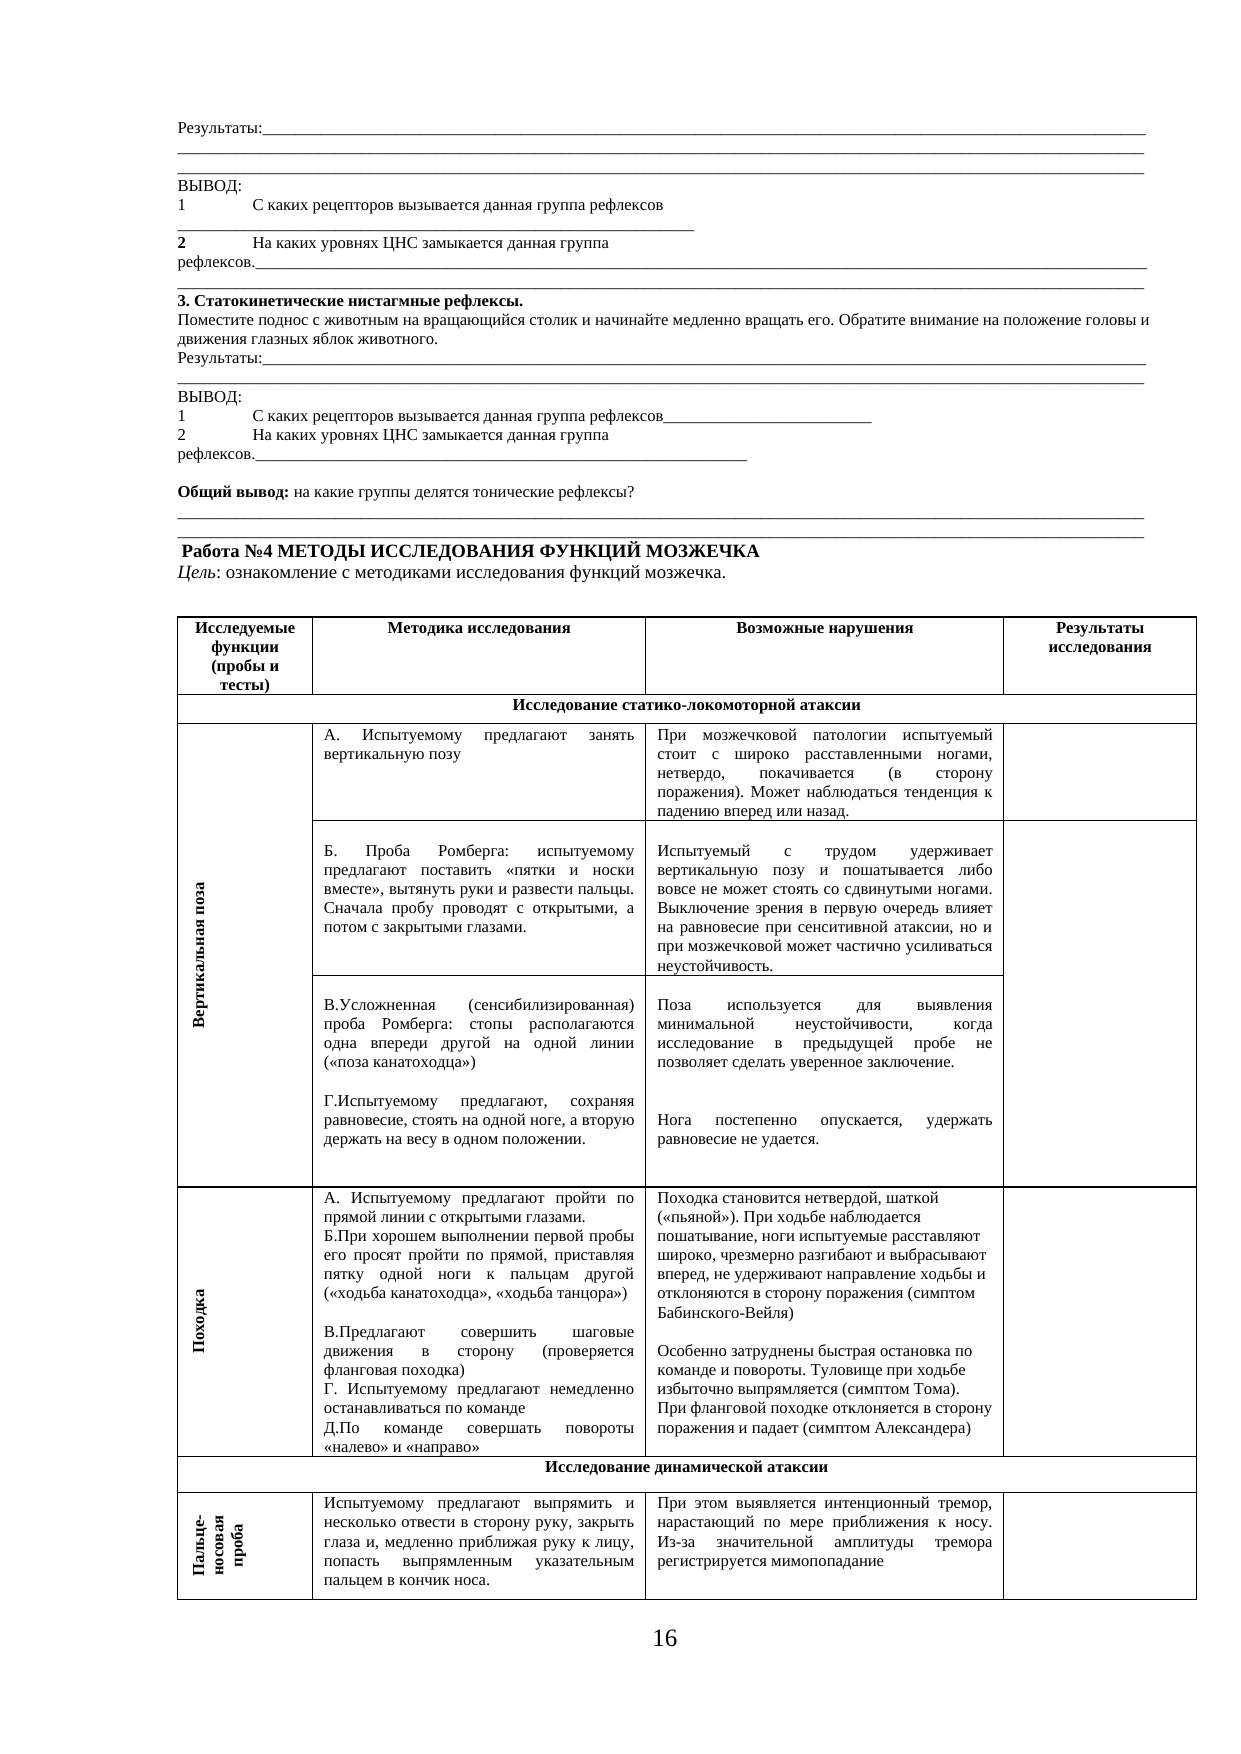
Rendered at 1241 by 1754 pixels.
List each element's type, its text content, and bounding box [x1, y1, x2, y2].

table_cell При этом выявляется интенционный тремор, нарастающий по мере приближения к носу. Из-за значительной амплитуды тремора регистрируется мимопопадание [646, 1493, 1003, 1598]
table_cell При мозжечковой патологии испытуемый стоит с широко расставленными ногами, нетвердо, покачивается (в сторону поражения). Может наблюдаться тенденция к падению вперед или назад. [646, 724, 1003, 820]
table_cell В.Усложненная (сенсибилизированная) проба Ромберга: стопы располагаются одна впереди другой на одной линии («поза канатоходца») Г.Испытуемому предлагают, сохраняя равновесие, стоять на одной ноге, а вторую держать на весу в одном положении. [313, 976, 645, 1186]
table_cell А. Испытуемому предлагают пройти по прямой линии с открытыми глазами. Б.При хорошем выполнении первой пробы его просят пройти по прямой, приставляя пятку одной ноги к пальцам другой («ходьба канатоходца», «ходьба танцора») В.Предлагают совершить шаговые движения в сторону (проверяется фланговая походка) Г. Испытуемому предлагают немедленно останавливаться по команде Д.По команде совершать повороты «налево» и «направо» [313, 1188, 645, 1456]
table_cell [1004, 821, 1196, 1186]
list На каких уровнях ЦНС замыкается данная группа рефлексов.___________________________________________________________ [177, 425, 1152, 463]
text Поместите поднос с животным на вращающийся столик и начинайте медленно вращать его. Обратите внимание на положение головы и движения глазных яблок животного. [177, 310, 1152, 348]
list С каких рецепторов вызывается данная группа рефлексов_________________________ [177, 406, 1152, 425]
text Цель: ознакомление с методиками исследования функций мозжечка. [177, 561, 1152, 583]
text ВЫВОД: [177, 176, 1152, 195]
table_cell Пальце-носовая проба [178, 1493, 312, 1598]
text Результаты:__________________________________________________________________________________________________________________________________________________________________________________________________________________________________________________________________________________________________________________________________________________ [177, 118, 1152, 176]
table_cell Испытуемому предлагают выпрямить и несколько отвести в сторону руку, закрыть глаза и, медленно приближая руку к лицу, попасть выпрямленным указательным пальцем в кончик носа. [313, 1493, 645, 1598]
table_header Исследуемые функции (пробы и тесты) [178, 618, 312, 694]
list С каких рецепторов вызывается данная группа рефлексов ______________________________________________________________ [177, 195, 1152, 233]
text Общий вывод: на какие группы делятся тонические рефлексы? ________________________________________________________________________________________________________________________________________________________________________________________________________________________________________ [177, 482, 1152, 540]
table_cell Б. Проба Ромберга: испытуемому предлагают поставить «пятки и носки вместе», вытянуть руки и развести пальцы. Сначала пробу проводят с открытыми, а потом с закрытыми глазами. [313, 821, 645, 974]
table_cell А. Испытуемому предлагают занять вертикальную позу [313, 724, 645, 820]
text Результаты:______________________________________________________________________________________________________________________________________________________________________________________________________________________________ [177, 348, 1152, 386]
table_cell Испытуемый с трудом удерживает вертикальную позу и пошатывается либо вовсе не может стоять со сдвинутыми ногами. Выключение зрения в первую очередь влияет на равновесие при сенситивной атаксии, но и при мозжечковой может частично усиливаться неустойчивость. [646, 821, 1003, 974]
table_header Возможные нарушения [646, 618, 1003, 694]
text Работа №4 МЕТОДЫ ИССЛЕДОВАНИЯ ФУНКЦИЙ МОЗЖЕЧКА [177, 540, 1152, 561]
table_header Результаты исследования [1004, 618, 1196, 694]
table_header Методика исследования [313, 618, 645, 694]
table_cell Поза используется для выявления минимальной неустойчивости, когда исследование в предыдущей пробе не позволяет сделать уверенное заключение. Нога постепенно опускается, удержать равновесие не удается. [646, 976, 1003, 1186]
list На каких уровнях ЦНС замыкается данная группа рефлексов._______________________________________________________________________________________________________________________________________________________________________________________________________________________________ [177, 233, 1152, 291]
text ВЫВОД: [177, 386, 1152, 406]
table_cell Исследование статико-локомоторной атаксии [178, 695, 1196, 723]
text 3. Статокинетические нистагмные рефлексы. [177, 291, 1152, 310]
table_cell Исследование динамической атаксии [178, 1457, 1196, 1492]
table_cell Походка [178, 1188, 312, 1456]
table_cell [1004, 1493, 1196, 1598]
table_cell Вертикальная поза [178, 724, 312, 1186]
table_cell Походка становится нетвердой, шаткой («пьяной»). При ходьбе наблюдается пошатывание, ноги испытуемые расставляют широко, чрезмерно разгибают и выбрасывают вперед, не удерживают направление ходьбы и отклоняются в сторону поражения (симптом Бабинского-Вейля) Особенно затруднены быстрая остановка по команде и повороты. Туловище при ходьбе избыточно выпрямляется (симптом Тома). При фланговой походке отклоняется в сторону поражения и падает (симптом Александера) [646, 1188, 1003, 1456]
table_cell [1004, 724, 1196, 820]
table_cell [1004, 1188, 1196, 1456]
